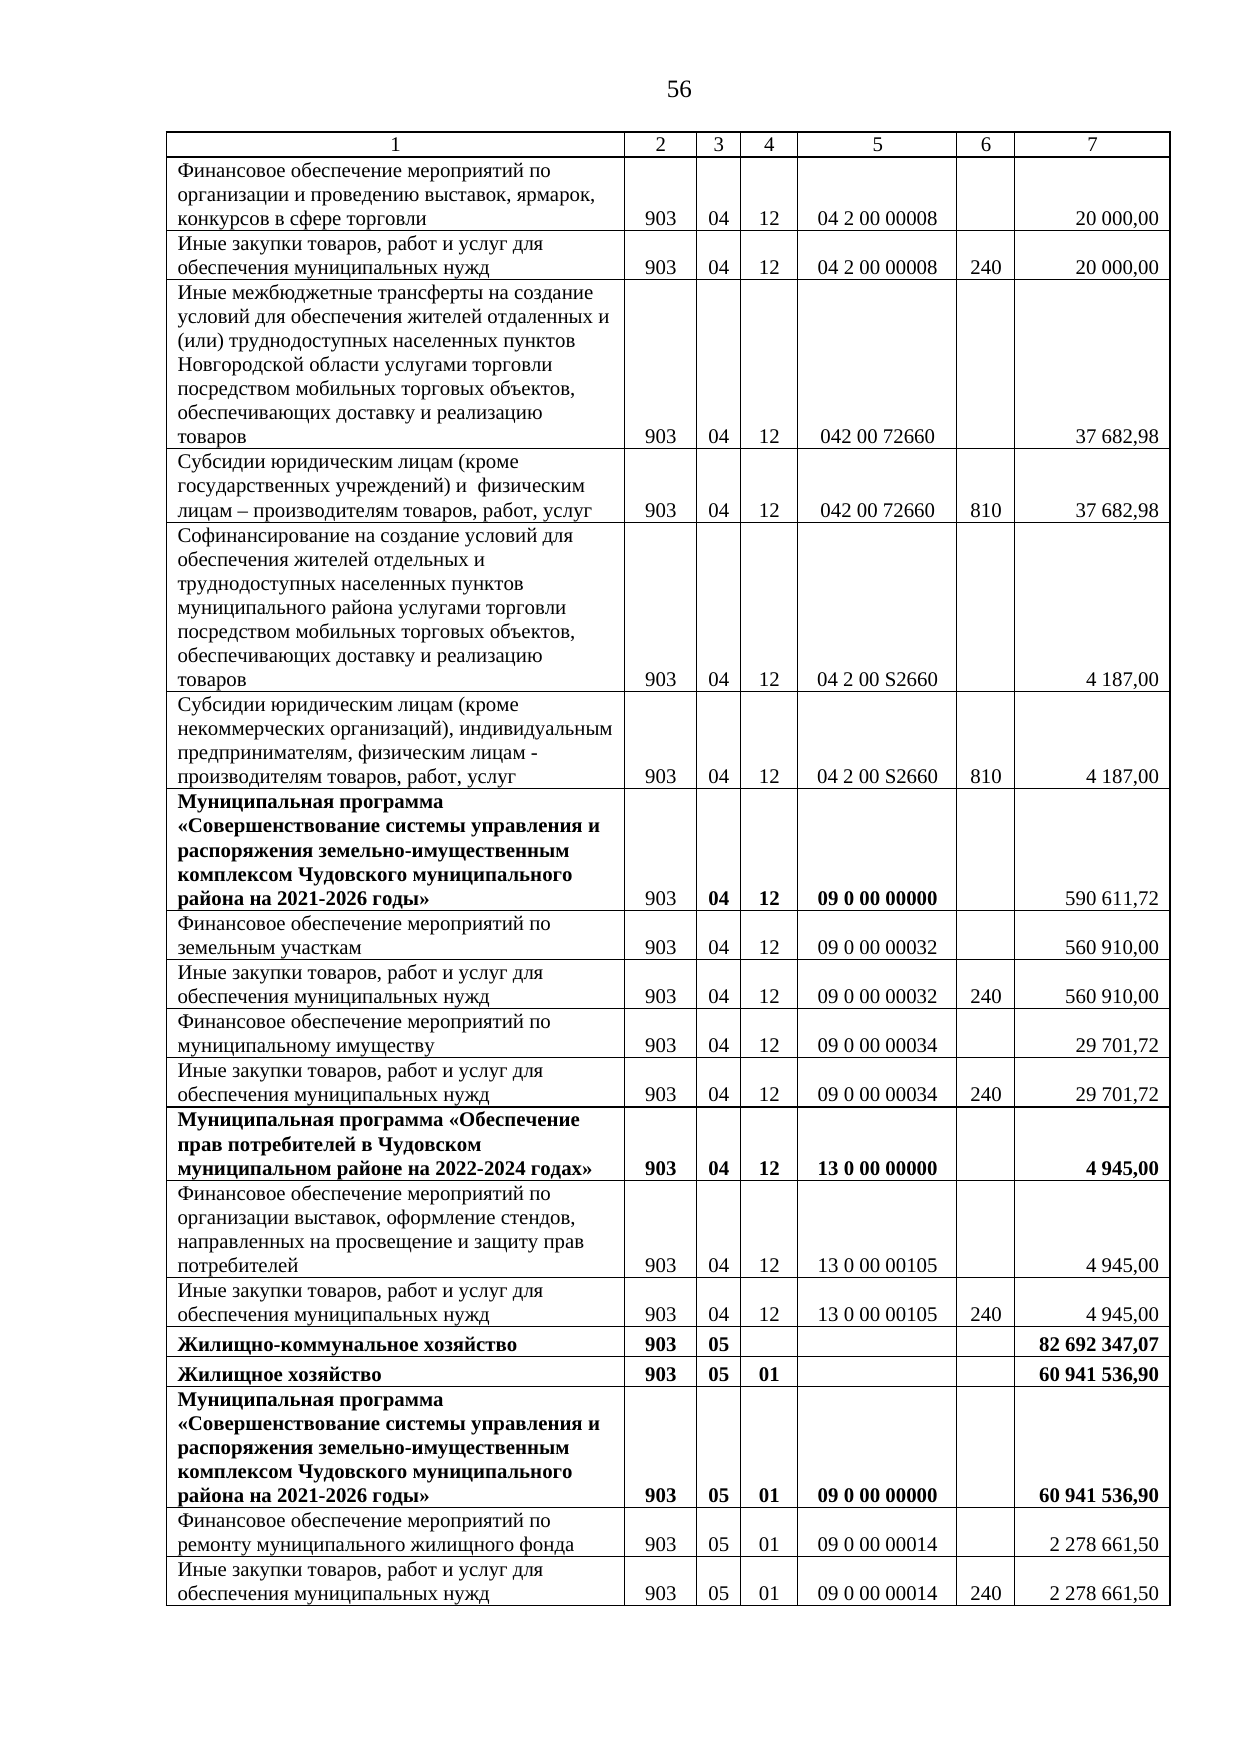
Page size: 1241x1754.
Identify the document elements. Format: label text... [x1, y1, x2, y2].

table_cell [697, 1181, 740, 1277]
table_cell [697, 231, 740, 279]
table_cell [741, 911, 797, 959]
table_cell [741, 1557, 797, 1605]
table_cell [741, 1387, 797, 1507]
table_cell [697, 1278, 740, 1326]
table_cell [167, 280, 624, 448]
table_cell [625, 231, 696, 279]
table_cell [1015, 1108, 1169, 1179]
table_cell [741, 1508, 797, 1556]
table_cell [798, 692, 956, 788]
table_header 5 [798, 133, 956, 156]
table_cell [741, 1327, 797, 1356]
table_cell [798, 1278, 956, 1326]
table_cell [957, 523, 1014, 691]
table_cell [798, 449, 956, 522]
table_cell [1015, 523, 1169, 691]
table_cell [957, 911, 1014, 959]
table_header 3 [697, 133, 740, 156]
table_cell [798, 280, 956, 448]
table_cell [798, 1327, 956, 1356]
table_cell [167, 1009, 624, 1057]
table_header 2 [625, 133, 696, 156]
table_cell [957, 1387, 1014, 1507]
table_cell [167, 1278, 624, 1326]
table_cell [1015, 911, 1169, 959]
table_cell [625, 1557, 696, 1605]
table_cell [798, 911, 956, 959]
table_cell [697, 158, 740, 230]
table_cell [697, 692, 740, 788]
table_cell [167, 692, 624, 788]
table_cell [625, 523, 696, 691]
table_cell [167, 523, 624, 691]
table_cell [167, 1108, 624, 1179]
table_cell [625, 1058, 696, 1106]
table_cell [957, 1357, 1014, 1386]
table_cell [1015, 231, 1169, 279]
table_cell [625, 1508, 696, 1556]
table_header 6 [957, 133, 1014, 156]
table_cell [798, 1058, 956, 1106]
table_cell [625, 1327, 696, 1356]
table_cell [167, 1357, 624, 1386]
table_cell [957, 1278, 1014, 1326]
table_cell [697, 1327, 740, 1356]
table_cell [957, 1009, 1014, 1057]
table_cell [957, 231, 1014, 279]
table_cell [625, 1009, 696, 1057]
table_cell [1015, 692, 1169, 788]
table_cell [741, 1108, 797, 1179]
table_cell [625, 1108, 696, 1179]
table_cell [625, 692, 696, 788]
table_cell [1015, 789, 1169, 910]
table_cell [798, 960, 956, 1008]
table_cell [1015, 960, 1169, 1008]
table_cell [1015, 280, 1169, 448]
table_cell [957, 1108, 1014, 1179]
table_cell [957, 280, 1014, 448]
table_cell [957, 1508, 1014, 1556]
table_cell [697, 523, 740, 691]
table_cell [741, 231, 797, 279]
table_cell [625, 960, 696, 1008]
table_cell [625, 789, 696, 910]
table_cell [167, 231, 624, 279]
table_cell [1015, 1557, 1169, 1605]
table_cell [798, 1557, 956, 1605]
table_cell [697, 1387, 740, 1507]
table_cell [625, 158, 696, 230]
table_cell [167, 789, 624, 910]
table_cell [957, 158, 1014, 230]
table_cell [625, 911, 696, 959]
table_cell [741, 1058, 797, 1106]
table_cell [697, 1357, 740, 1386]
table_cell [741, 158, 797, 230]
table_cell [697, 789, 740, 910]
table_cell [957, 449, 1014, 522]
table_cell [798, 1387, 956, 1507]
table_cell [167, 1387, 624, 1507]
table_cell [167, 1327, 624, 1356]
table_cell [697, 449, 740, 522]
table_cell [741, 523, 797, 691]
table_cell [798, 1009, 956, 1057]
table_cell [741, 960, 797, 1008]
table_header 7 [1015, 133, 1169, 156]
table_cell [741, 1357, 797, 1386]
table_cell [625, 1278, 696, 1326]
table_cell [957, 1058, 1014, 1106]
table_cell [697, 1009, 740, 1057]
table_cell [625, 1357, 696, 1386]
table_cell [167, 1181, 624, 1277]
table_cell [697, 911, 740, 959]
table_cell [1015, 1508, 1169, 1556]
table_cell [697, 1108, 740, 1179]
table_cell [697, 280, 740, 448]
table_header 1 [167, 133, 624, 156]
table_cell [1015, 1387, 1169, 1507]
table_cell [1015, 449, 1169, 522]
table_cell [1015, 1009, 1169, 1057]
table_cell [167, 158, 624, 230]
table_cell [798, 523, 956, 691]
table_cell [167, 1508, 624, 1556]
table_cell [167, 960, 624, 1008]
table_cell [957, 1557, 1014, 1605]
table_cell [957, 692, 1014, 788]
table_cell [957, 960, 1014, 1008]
table_header 4 [741, 133, 797, 156]
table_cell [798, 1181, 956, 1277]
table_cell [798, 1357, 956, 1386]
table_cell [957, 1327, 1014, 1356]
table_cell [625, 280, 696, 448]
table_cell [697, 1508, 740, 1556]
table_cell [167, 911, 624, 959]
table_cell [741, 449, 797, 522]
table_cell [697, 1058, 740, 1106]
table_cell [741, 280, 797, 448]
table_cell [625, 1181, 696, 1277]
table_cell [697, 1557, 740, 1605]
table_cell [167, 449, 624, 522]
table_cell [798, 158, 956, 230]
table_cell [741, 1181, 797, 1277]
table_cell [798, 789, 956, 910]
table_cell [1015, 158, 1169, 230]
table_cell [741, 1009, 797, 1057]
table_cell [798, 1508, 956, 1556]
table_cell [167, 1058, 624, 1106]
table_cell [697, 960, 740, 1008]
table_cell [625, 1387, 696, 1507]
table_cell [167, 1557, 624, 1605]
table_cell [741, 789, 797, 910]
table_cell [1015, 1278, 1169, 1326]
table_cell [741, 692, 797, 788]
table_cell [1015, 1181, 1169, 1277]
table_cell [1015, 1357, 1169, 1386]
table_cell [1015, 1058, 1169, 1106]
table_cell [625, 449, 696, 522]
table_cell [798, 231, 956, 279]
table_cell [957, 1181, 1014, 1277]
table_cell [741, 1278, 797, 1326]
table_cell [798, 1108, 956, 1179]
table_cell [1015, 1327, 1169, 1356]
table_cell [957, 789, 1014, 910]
